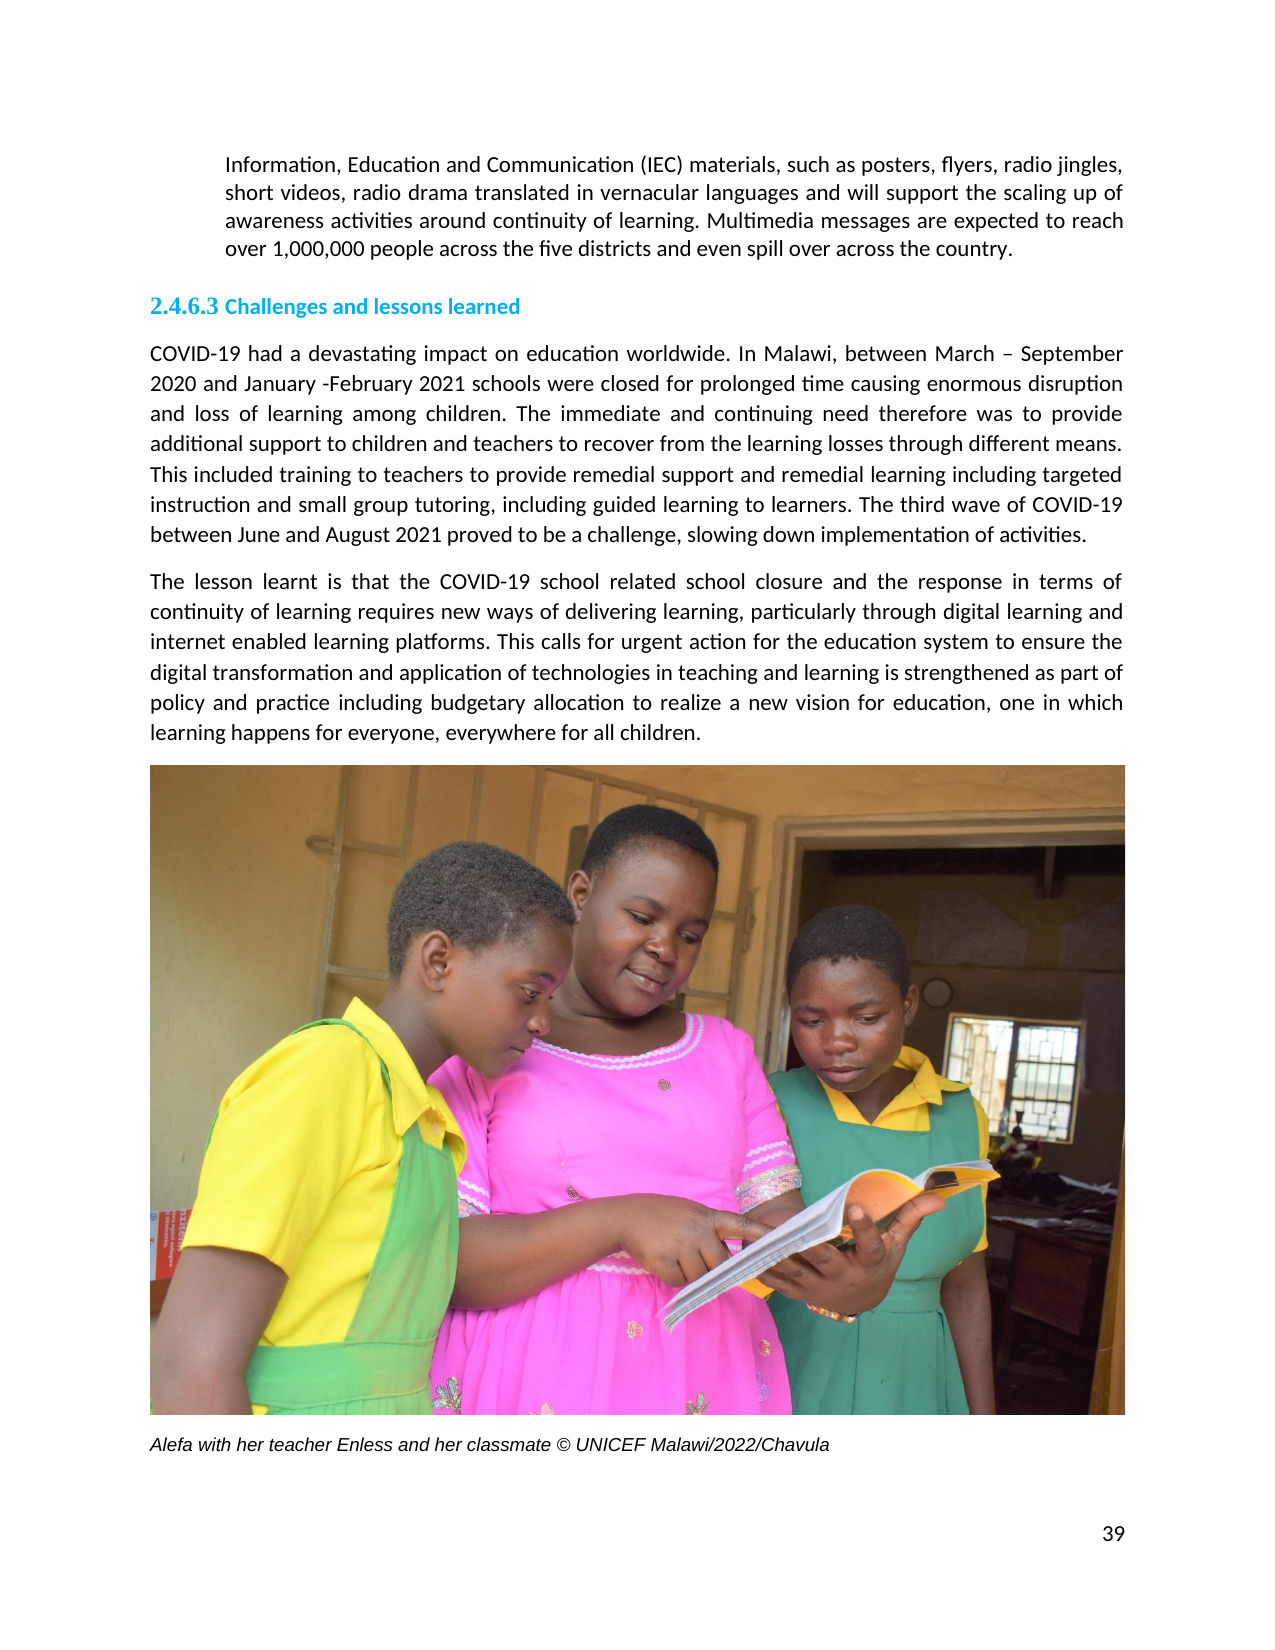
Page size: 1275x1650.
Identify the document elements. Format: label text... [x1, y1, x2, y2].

text The lesson learnt is that the COVID-19 school related school closure and the response in terms of continuity of learning requires new ways of delivering learning, particularly through digital learning and internet enabled learning platforms. This calls for urgent action for the education system to ensure the digital transformation and application of technologies in teaching and learning is strengthened as part of policy and practice including budgetary allocation to realize a new vision for education, one in which learning happens for everyone, everywhere for all children. [150, 567, 1125, 746]
text 2.4.6.3 Challenges and lessons learned [150, 291, 1125, 320]
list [187, 150, 1125, 262]
text Alefa with her teacher Enless and her classmate © UNICEF Malawi/2022/Chavula [150, 1434, 1125, 1455]
picture [150, 765, 1125, 1415]
text COVID-19 had a devastating impact on education worldwide. In Malawi, between March – September 2020 and January -February 2021 schools were closed for prolonged time causing enormous disruption and loss of learning among children. The immediate and continuing need therefore was to provide additional support to children and teachers to recover from the learning losses through different means. This included training to teachers to provide remedial support and remedial learning including targeted instruction and small group tutoring, including guided learning to learners. The third wave of COVID-19 between June and August 2021 proved to be a challenge, slowing down implementation of activities. [150, 339, 1125, 548]
